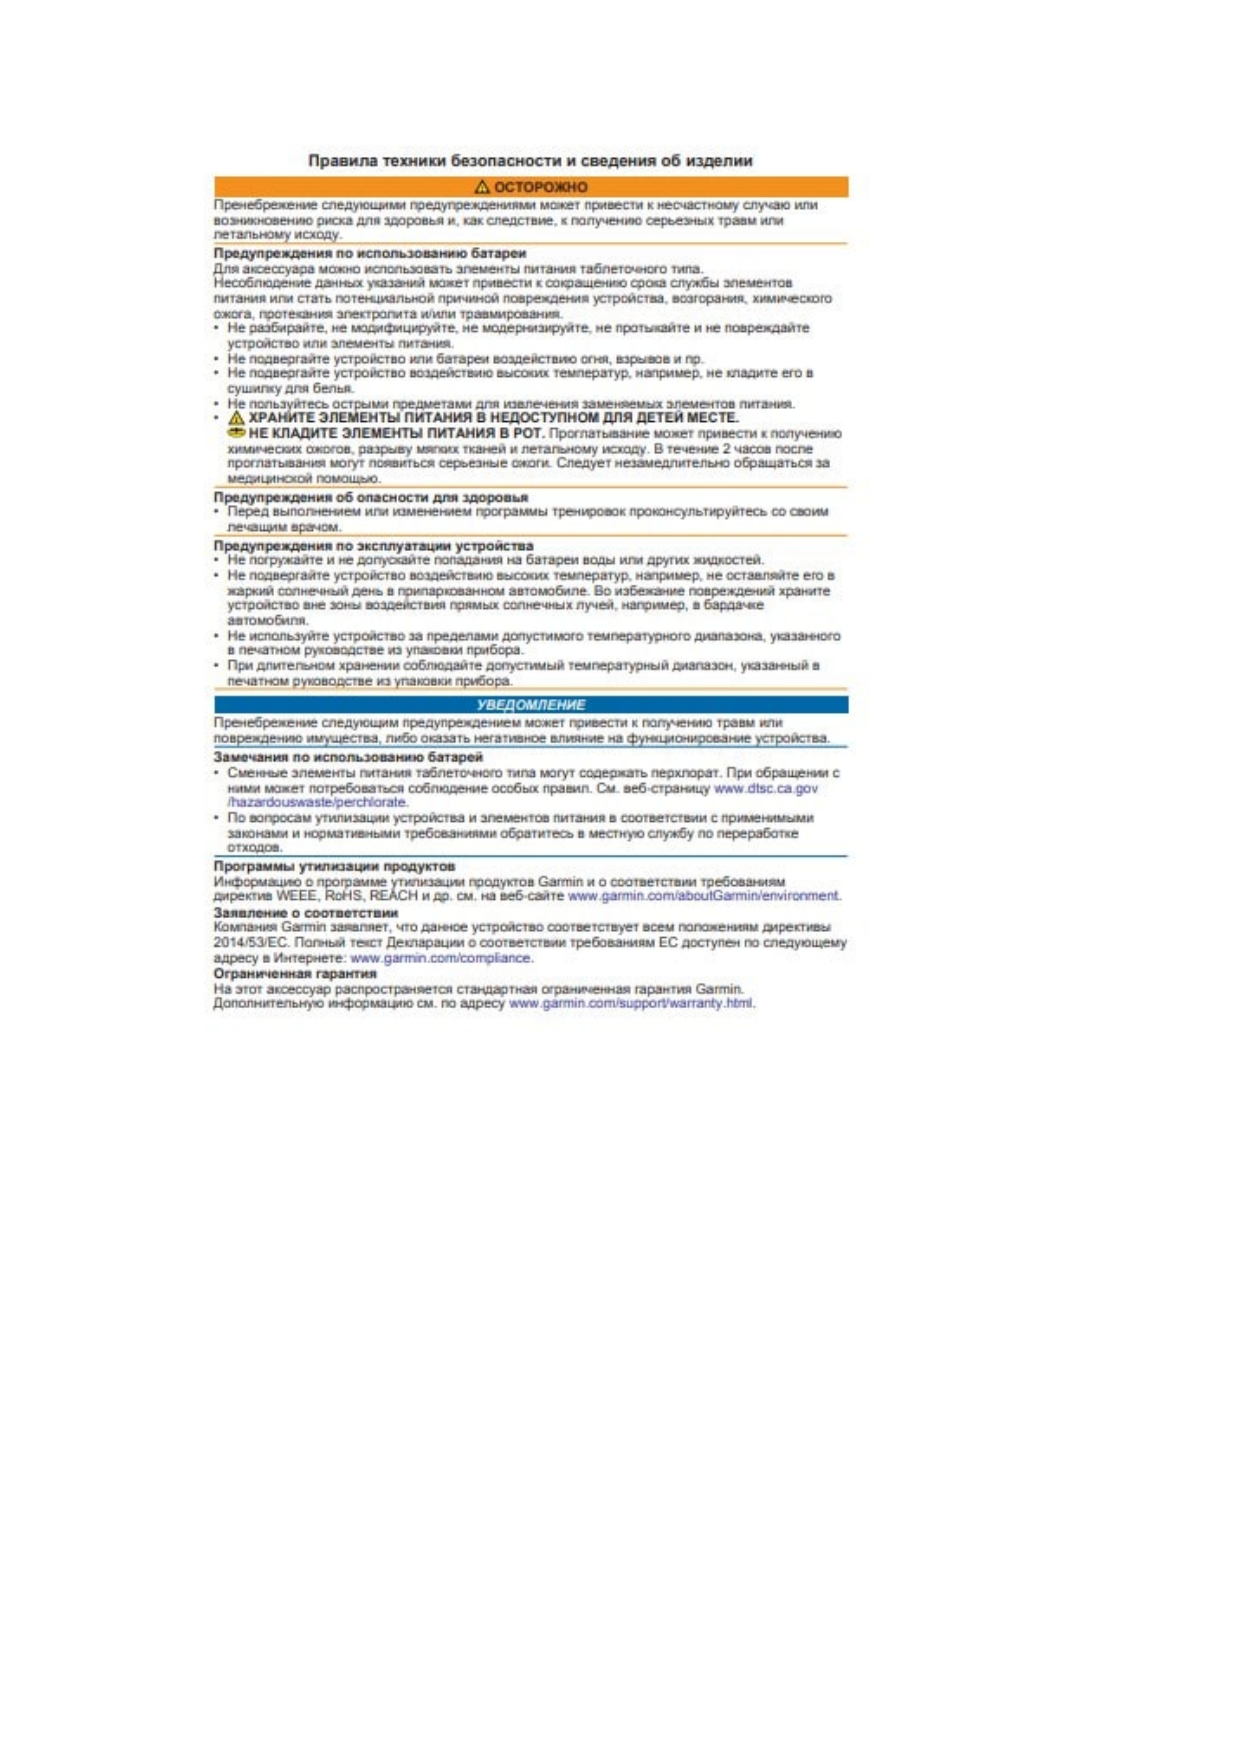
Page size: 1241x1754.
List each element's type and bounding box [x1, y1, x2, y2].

picture [177, 118, 927, 1034]
